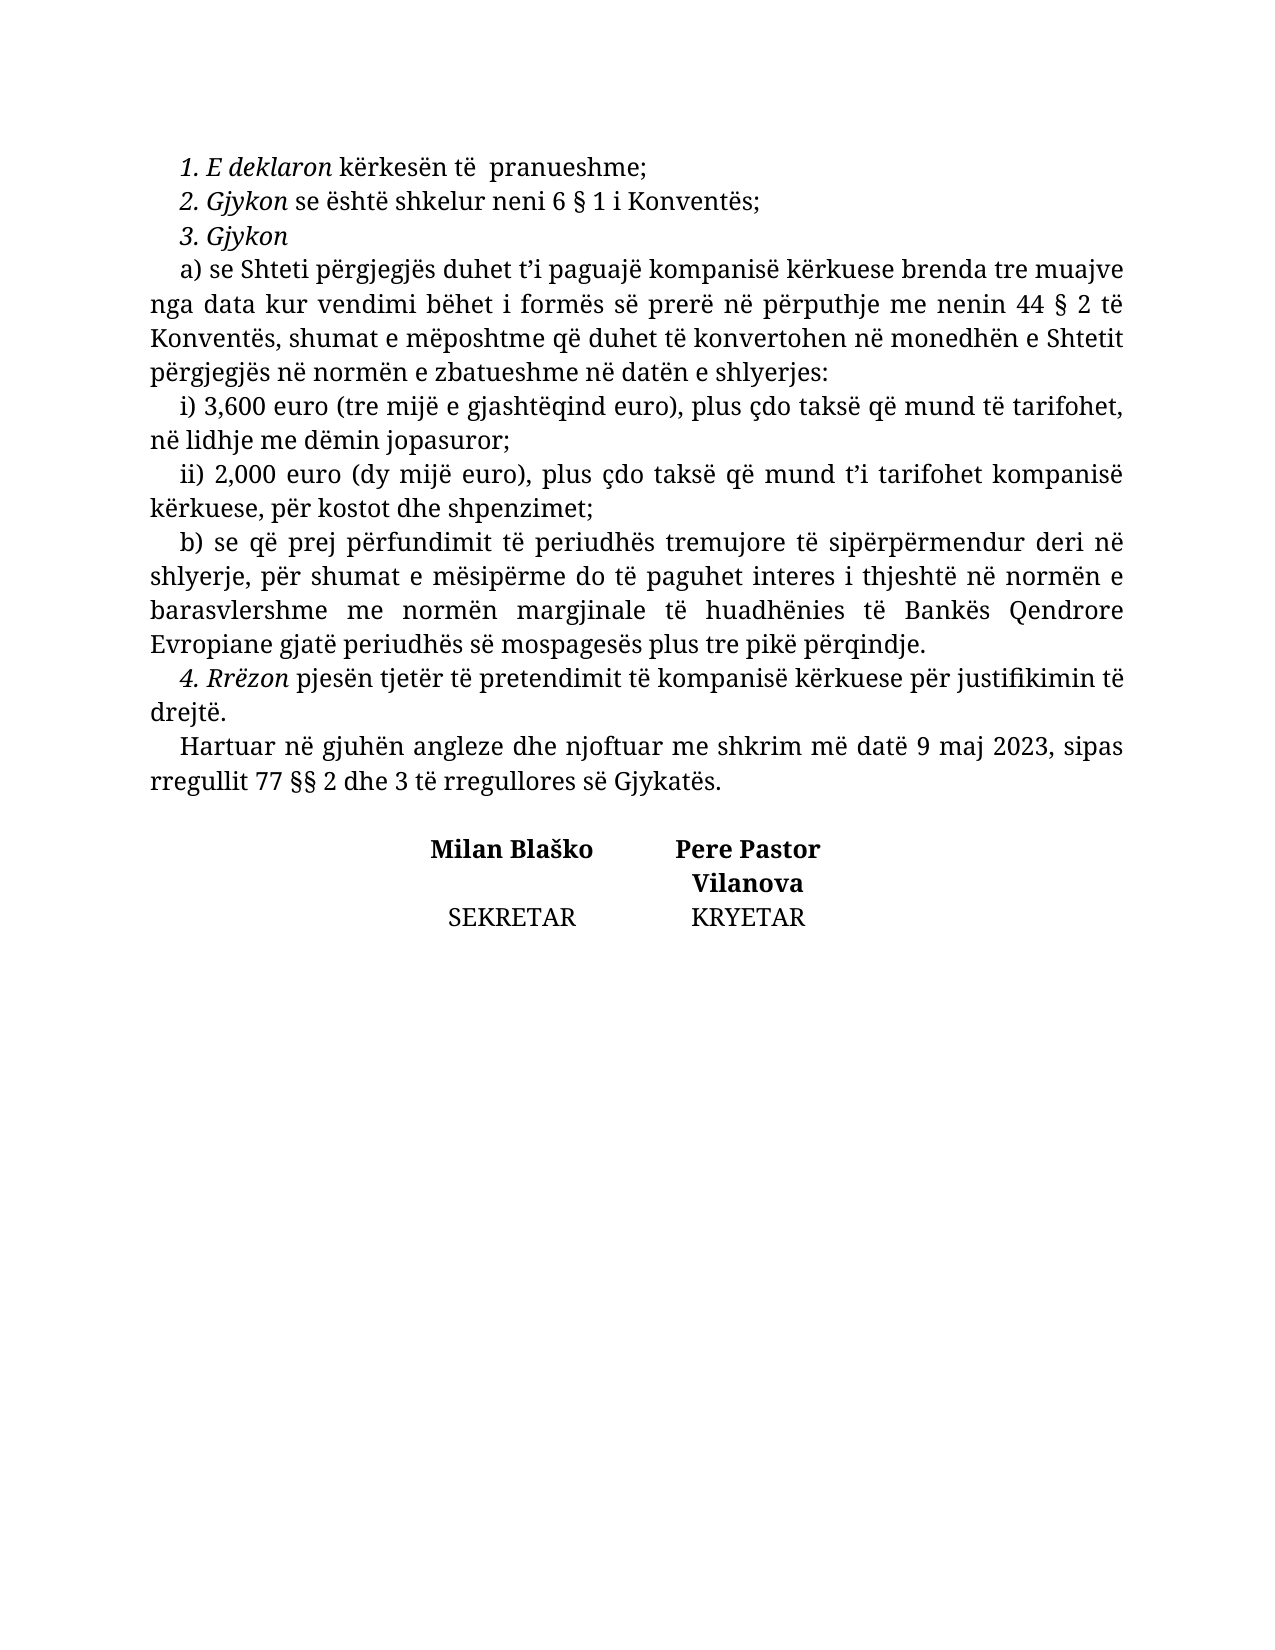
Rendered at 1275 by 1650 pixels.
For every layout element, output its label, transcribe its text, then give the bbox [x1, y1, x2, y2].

table_header Pere Pastor Vilanova [623, 831, 873, 899]
text 2. Gjykon se është shkelur neni 6 § 1 i Konventës; [150, 184, 1125, 218]
text Hartuar në gjuhën angleze dhe njoftuar me shkrim më datë 9 maj 2023, sipas rregullit 77 §§ 2 dhe 3 të rregullores së Gjykatës. [150, 729, 1125, 797]
table_header Milan Blaško [401, 831, 622, 899]
table_cell SEKRETAR [401, 899, 622, 933]
text 4. Rrëzon pjesën tjetër të pretendimit të kompanisë kërkuese për justifikimin të drejtë. [150, 661, 1125, 729]
text 1. E deklaron kërkesën të pranueshme; [150, 150, 1125, 184]
text i) 3,600 euro (tre mijë e gjashtëqind euro), plus çdo taksë që mund të tarifohet, në lidhje me dëmin jopasuror; [150, 388, 1125, 457]
text a) se Shteti përgjegjës duhet t’i paguajë kompanisë kërkuese brenda tre muajve nga data kur vendimi bëhet i formës së prerë në përputhje me nenin 44 § 2 të Konventës, shumat e mëposhtme që duhet të konvertohen në monedhën e Shtetit përgjegjës në normën e zbatueshme në datën e shlyerjes: [150, 252, 1125, 388]
text 3. Gjykon [150, 218, 1125, 252]
text ii) 2,000 euro (dy mijë euro), plus çdo taksë që mund t’i tarifohet kompanisë kërkuese, për kostot dhe shpenzimet; [150, 457, 1125, 525]
text b) se që prej përfundimit të periudhës tremujore të sipërpërmendur deri në shlyerje, për shumat e mësipërme do të paguhet interes i thjeshtë në normën e barasvlershme me normën margjinale të huadhënies të Bankës Qendrore Evropiane gjatë periudhës së mospagesës plus tre pikë përqindje. [150, 525, 1125, 661]
table_cell KRYETAR [623, 899, 873, 933]
